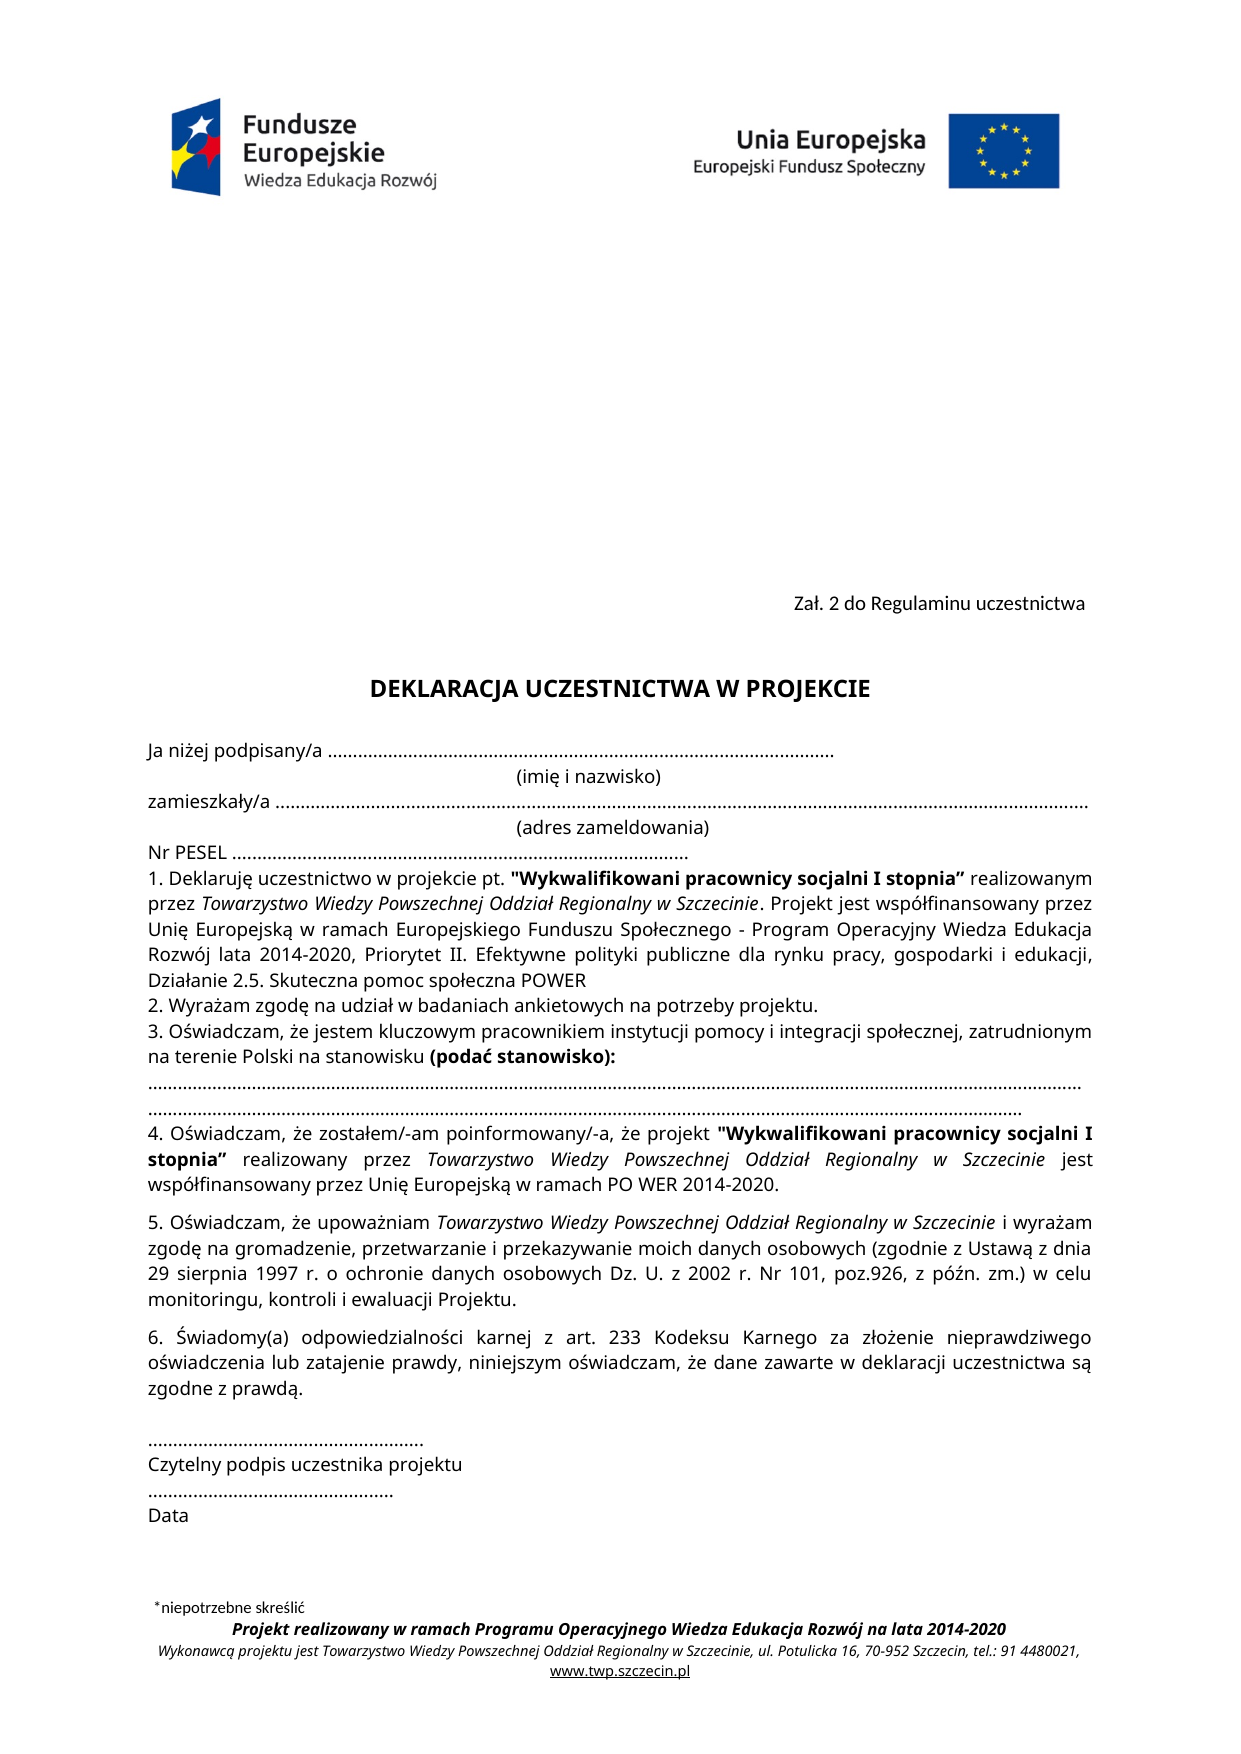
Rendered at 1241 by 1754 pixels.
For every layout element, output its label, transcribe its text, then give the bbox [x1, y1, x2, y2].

text DEKLARACJA UCZESTNICTWA W PROJEKCIE [148, 672, 1093, 705]
text 6. Świadomy(a) odpowiedzialności karnej z art. 233 Kodeksu Karnego za złożenie nieprawdziwego oświadczenia lub zatajenie prawdy, niniejszym oświadczam, że dane zawarte w deklaracji uczestnictwa są zgodne z prawdą. [148, 1324, 1093, 1401]
text zamieszkały/a .................................................................................................................................................................. [148, 788, 1093, 814]
text …………………………………………………………………………………………………………………………………………………………………………………………………………………………………………………………………………………………………………………………………… [148, 1069, 1093, 1120]
text 3. Oświadczam, że jestem kluczowym pracownikiem instytucji pomocy i integracji społecznej, zatrudnionym na terenie Polski na stanowisku (podać stanowisko): [148, 1018, 1093, 1069]
text ................................................. [148, 1477, 1093, 1503]
text Data [148, 1503, 1093, 1528]
text (imię i nazwisko) [443, 763, 1093, 788]
text Zał. 2 do Regulaminu uczestnictwa [738, 590, 1093, 615]
text 2. Wyrażam zgodę na udział w badaniach ankietowych na potrzeby projektu. [148, 993, 1093, 1018]
text 4. Oświadczam, że zostałem/-am poinformowany/-a, że projekt "Wykwalifikowani pracownicy socjalni I stopnia” realizowany przez Towarzystwo Wiedzy Powszechnej Oddział Regionalny w Szczecinie jest współfinansowany przez Unię Europejską w ramach PO WER 2014-2020. [148, 1120, 1093, 1197]
text Ja niżej podpisany/a ..................................................................................................... [148, 737, 1093, 763]
text 5. Oświadczam, że upoważniam Towarzystwo Wiedzy Powszechnej Oddział Regionalny w Szczecinie i wyrażam zgodę na gromadzenie, przetwarzanie i przekazywanie moich danych osobowych (zgodnie z Ustawą z dnia 29 sierpnia 1997 r. o ochronie danych osobowych Dz. U. z 2002 r. Nr 101, poz.926, z późn. zm.) w celu monitoringu, kontroli i ewaluacji Projektu. [148, 1209, 1093, 1312]
text Nr PESEL ........................................................................................... [148, 839, 1093, 865]
text (adres zameldowania) [443, 814, 1093, 839]
picture [147, 73, 1089, 219]
text ....................................................... [148, 1426, 1093, 1452]
text 1. Deklaruję uczestnictwo w projekcie pt. "Wykwalifikowani pracownicy socjalni I stopnia” realizowanym przez Towarzystwo Wiedzy Powszechnej Oddział Regionalny w Szczecinie. Projekt jest współfinansowany przez Unię Europejską w ramach Europejskiego Funduszu Społecznego - Program Operacyjny Wiedza Edukacja Rozwój lata 2014-2020, Priorytet II. Efektywne polityki publiczne dla rynku pracy, gospodarki i edukacji, Działanie 2.5. Skuteczna pomoc społeczna POWER [148, 865, 1093, 993]
text Czytelny podpis uczestnika projektu [148, 1452, 1093, 1477]
